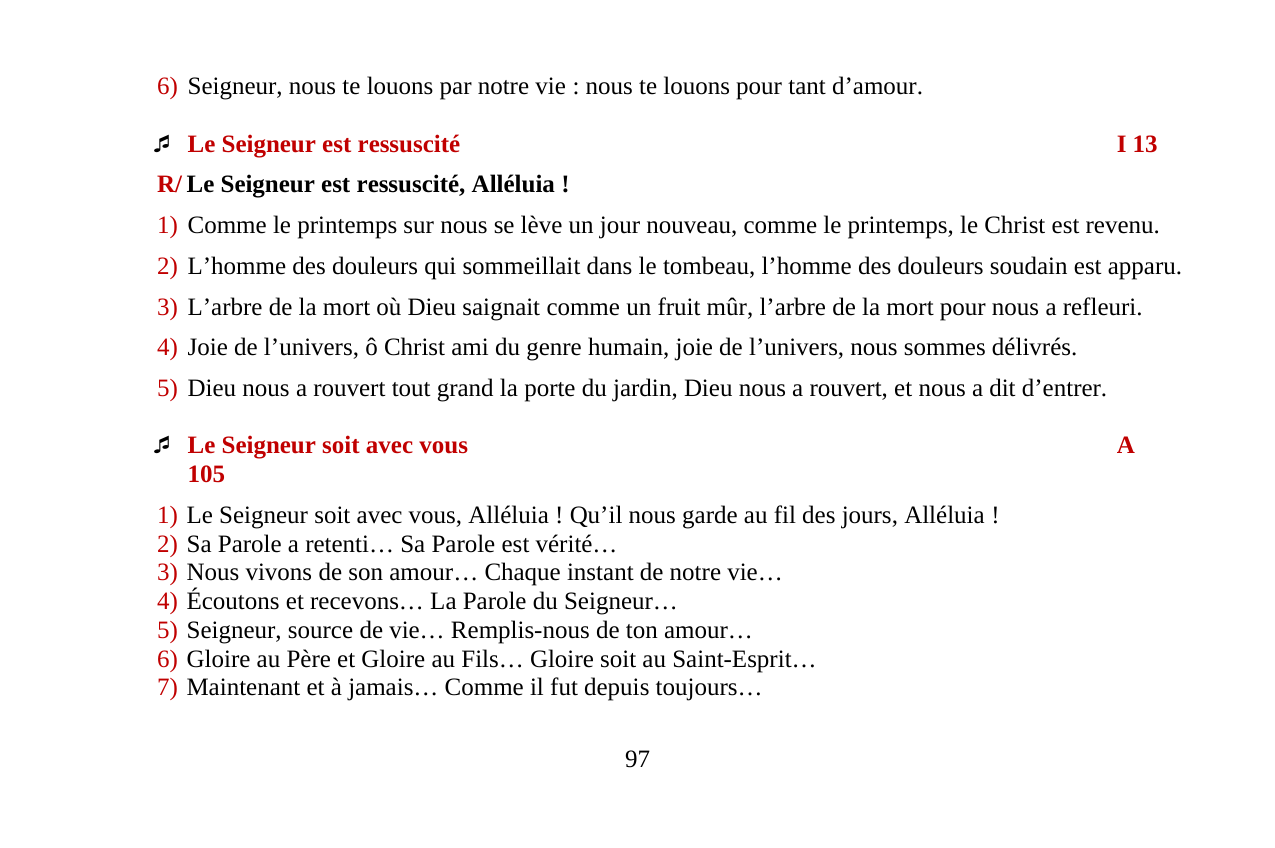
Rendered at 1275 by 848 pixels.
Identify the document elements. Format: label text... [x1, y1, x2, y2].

list Gloire au Père et Gloire au Fils… Gloire soit au Saint-Esprit… [157, 644, 1162, 672]
list L’arbre de la mort où Dieu saignait comme un fruit mûr, l’arbre de la mort pour nous a refleuri. [131, 292, 1162, 320]
list Seigneur, source de vie… Remplis-nous de ton amour… [157, 615, 1162, 644]
list Comme le printemps sur nous se lève un jour nouveau, comme le printemps, le Christ est revenu. [131, 210, 1175, 239]
list Écoutons et recevons… La Parole du Seigneur… [157, 586, 1162, 615]
list Joie de l’univers, ô Christ ami du genre humain, joie de l’univers, nous sommes délivrés. [131, 332, 1162, 361]
list Dieu nous a rouvert tout grand la porte du jardin, Dieu nous a rouvert, et nous a dit d’entrer. [131, 373, 1162, 402]
list Maintenant et à jamais… Comme il fut depuis toujours… [157, 672, 1162, 701]
text R/ Le Seigneur est ressuscité, Alléluia ! [131, 169, 1219, 198]
list Seigneur, nous te louons par notre vie : nous te louons pour tant d’amour. [131, 71, 1181, 100]
list Le Seigneur soit avec vous, Alléluia ! Qu’il nous garde au fil des jours, Alléluia ! [157, 500, 1162, 529]
list Sa Parole a retenti… Sa Parole est vérité… [157, 529, 1162, 557]
subtitle Le Seigneur soit avec vous A 105 [150, 431, 1162, 488]
list Nous vivons de son amour… Chaque instant de notre vie… [157, 557, 1162, 586]
subtitle Le Seigneur est ressuscité I 13 [150, 129, 1162, 157]
list L’homme des douleurs qui sommeillait dans le tombeau, l’homme des douleurs soudain est apparu. [131, 251, 1190, 279]
